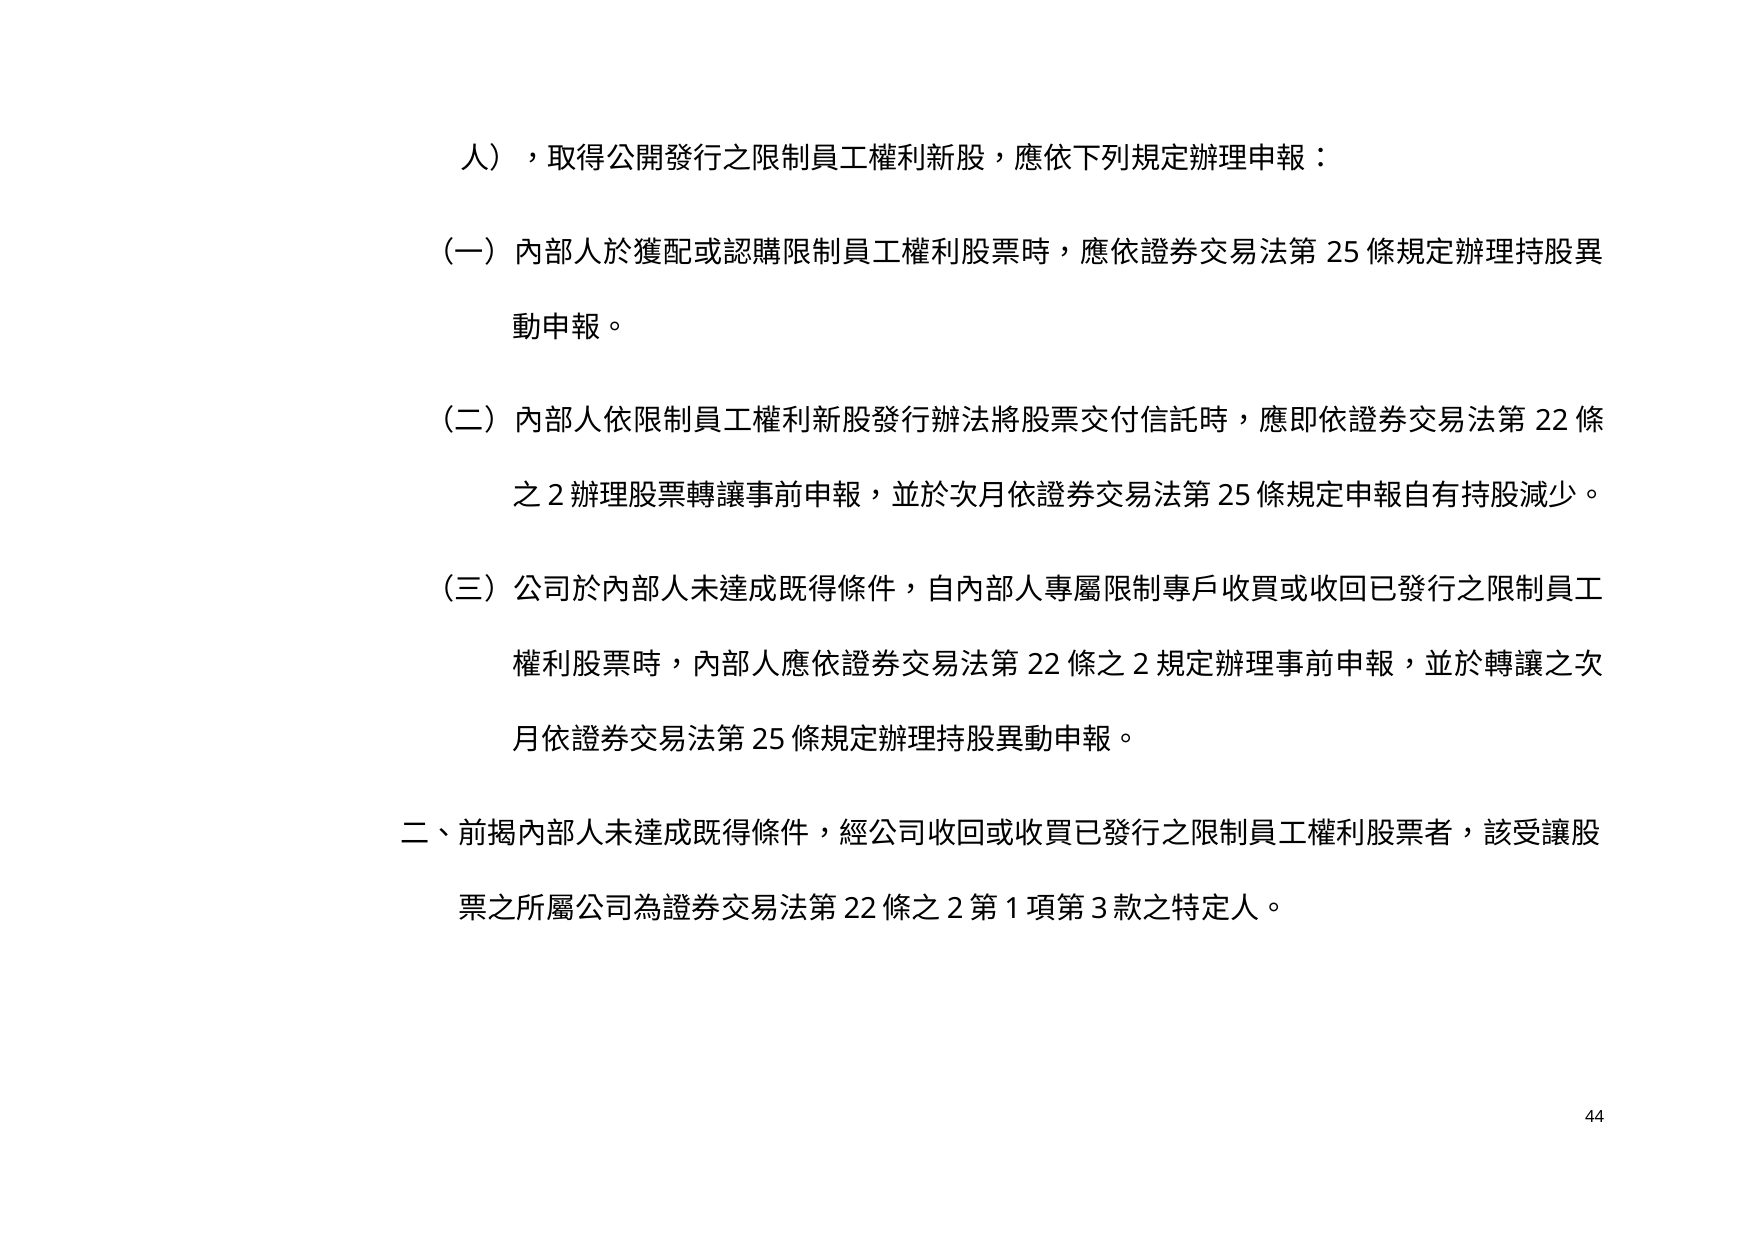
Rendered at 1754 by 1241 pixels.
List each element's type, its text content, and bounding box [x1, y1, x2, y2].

text 二、前揭內部人未達成既得條件，經公司收回或收買已發行之限制員工權利股票者，該受讓股票之所屬公司為證券交易法第22條之2第1項第3款之特定人。 [400, 793, 1604, 943]
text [250, 118, 1603, 193]
text （一）內部人於獲配或認購限制員工權利股票時，應依證券交易法第25條規定辦理持股異動申報。 [425, 212, 1604, 362]
text （二）內部人依限制員工權利新股發行辦法將股票交付信託時，應即依證券交易法第22條之2辦理股票轉讓事前申報，並於次月依證券交易法第25條規定申報自有持股減少。 [425, 381, 1604, 531]
text （三）公司於內部人未達成既得條件，自內部人專屬限制專戶收買或收回已發行之限制員工權利股票時，內部人應依證券交易法第22條之2規定辦理事前申報，並於轉讓之次月依證券交易法第25條規定辦理持股異動申報。 [425, 549, 1604, 774]
